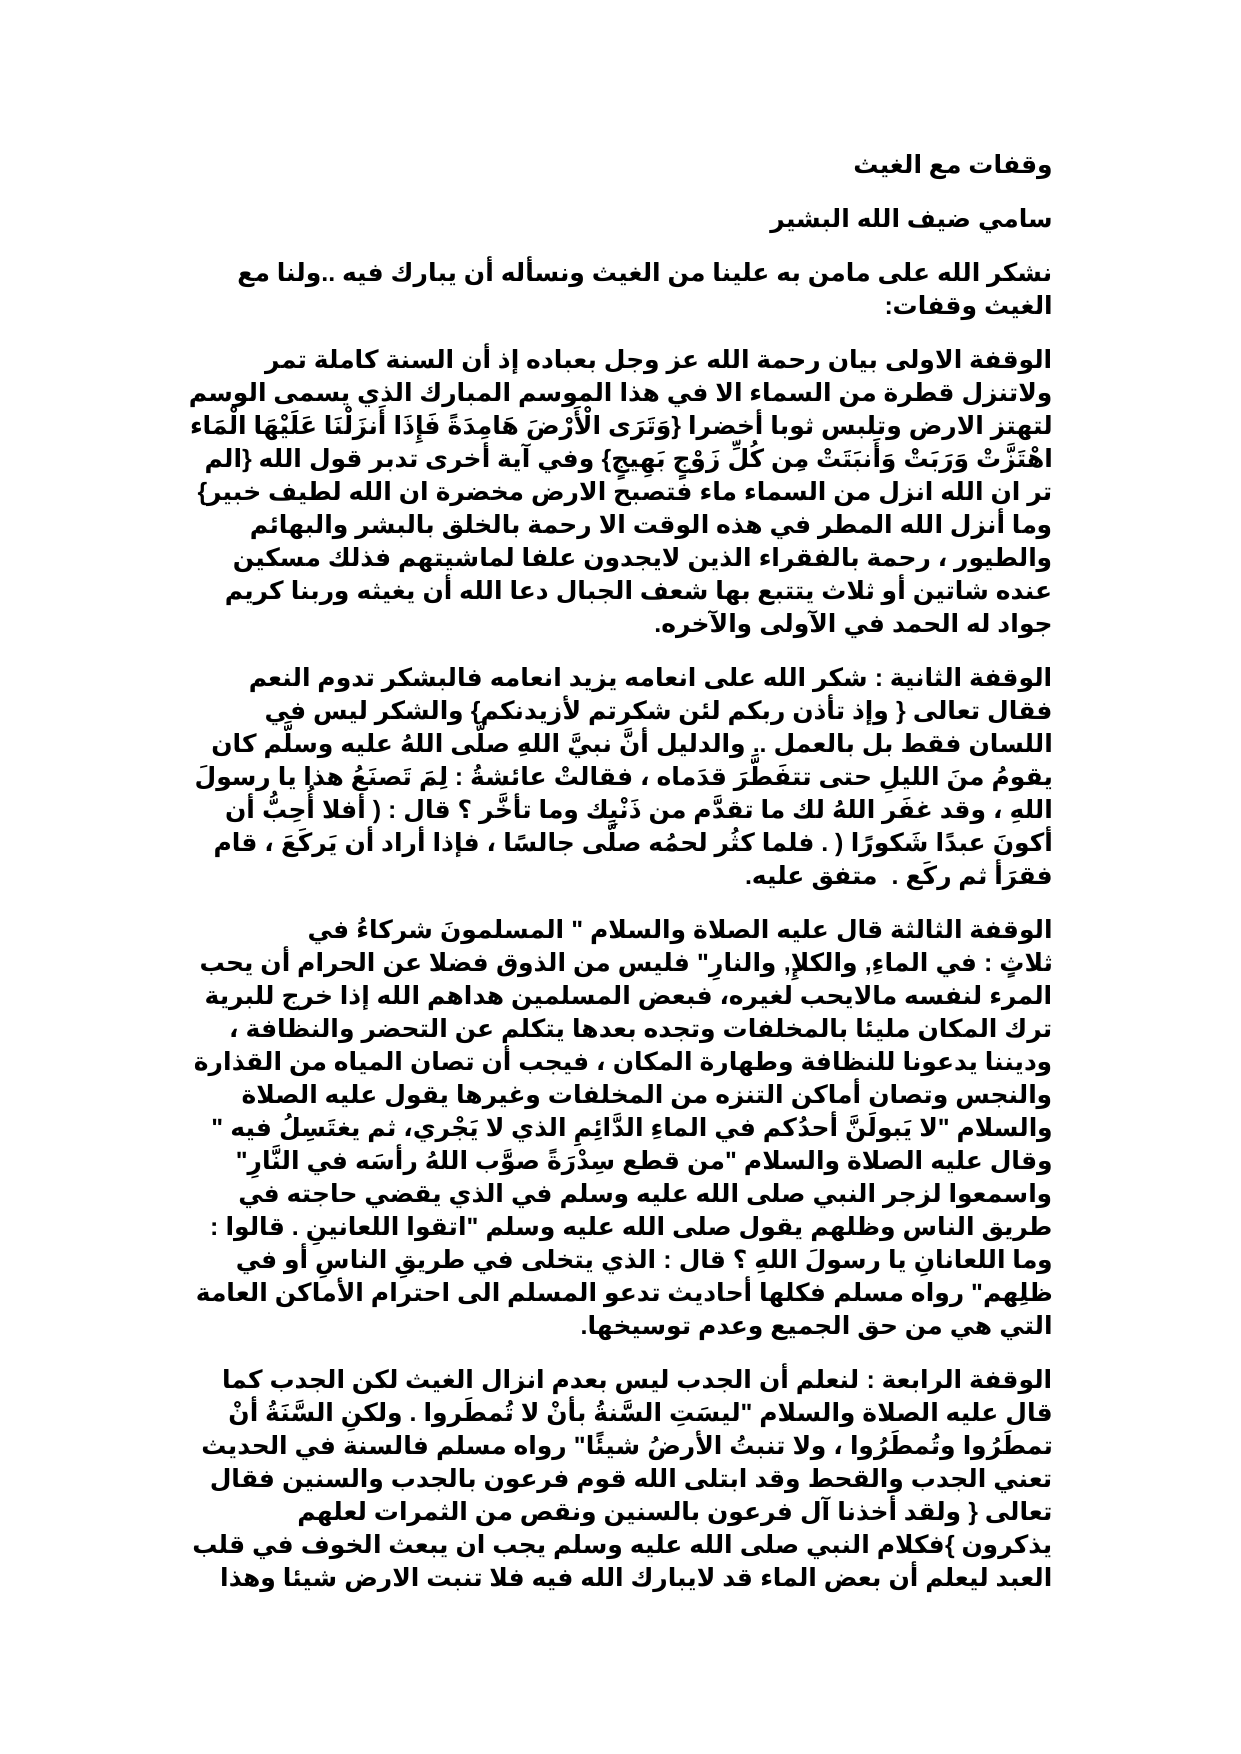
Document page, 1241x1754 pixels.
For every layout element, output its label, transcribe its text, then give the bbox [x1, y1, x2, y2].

text وقفات مع الغيث [187, 150, 1053, 179]
text الوقفة الاولى بيان رحمة الله عز وجل بعباده إذ أن السنة كاملة تمر ولاتنزل قطرة من السماء الا في هذا الموسم المبارك الذي يسمى الوسم لتهتز الارض وتلبس ثوبا أخضرا {وَتَرَى الْأَرْضَ هَامِدَةً فَإِذَا أَنزَلْنَا عَلَيْهَا الْمَاء اهْتَزَّتْ وَرَبَتْ وَأَنبَتَتْ مِن كُلِّ زَوْجٍ بَهِيجٍ} وفي آية أخرى تدبر قول الله {الم تر ان الله انزل من السماء ماء فتصبح الارض مخضرة ان الله لطيف خبير} وما أنزل الله المطر في هذه الوقت الا رحمة بالخلق بالبشر والبهائم والطيور ، رحمة بالفقراء الذين لايجدون علفا لماشيتهم فذلك مسكين عنده شاتين أو ثلاث يتتبع بها شعف الجبال دعا الله أن يغيثه وربنا كريم جواد له الحمد في الآولى والآخره. [187, 344, 1053, 637]
text الوقفة الثانية : شكر الله على انعامه يزيد انعامه فالبشكر تدوم النعم فقال تعالى { وإذ تأذن ربكم لئن شكرتم لأزيدنكم} والشكر ليس في اللسان فقط بل بالعمل .. والدليل أنَّ نبيَّ اللهِ صلَّى اللهُ عليه وسلَّم كان يقومُ منَ الليلِ حتى تتفَطَّرَ قدَماه ، فقالتْ عائشةُ : لِمَ تَصنَعُ هذا يا رسولَ اللهِ ، وقد غفَر اللهُ لك ما تقدَّم من ذَنْبِك وما تأخَّر ؟ قال : ( أفلا أُحِبُّ أن أكونَ عبدًا شَكورًا ( . فلما كثُر لحمُه صلَّى جالسًا ، فإذا أراد أن يَركَعَ ، قام فقرَأ ثم ركَع . متفق عليه. [187, 663, 1053, 889]
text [187, 1365, 1053, 1592]
text الوقفة الثالثة قال عليه الصلاة والسلام " المسلمونَ شركاءُ في ثلاثٍ : في الماءِ, والكلإِ, والنارِ" فليس من الذوق فضلا عن الحرام أن يحب المرء لنفسه مالايحب لغيره، فبعض المسلمين هداهم الله إذا خرج للبرية ترك المكان مليئا بالمخلفات وتجده بعدها يتكلم عن التحضر والنظافة ، وديننا يدعونا للنظافة وطهارة المكان ، فيجب أن تصان المياه من القذارة والنجس وتصان أماكن التنزه من المخلفات وغيرها يقول عليه الصلاة والسلام "لا يَبولَنَّ أحدُكم في الماءِ الدَّائِمِ الذي لا يَجْري، ثم يغتَسِلُ فيه " وقال عليه الصلاة والسلام "من قطع سِدْرَةً صوَّب اللهُ رأسَه في النَّارِ" واسمعوا لزجر النبي صلى الله عليه وسلم في الذي يقضي حاجته في طريق الناس وظلهم يقول صلى الله عليه وسلم "اتقوا اللعانينِ . قالوا : وما اللعانانِ يا رسولَ اللهِ ؟ قال : الذي يتخلى في طريقِ الناسِ أو في ظلِهم" رواه مسلم فكلها أحاديث تدعو المسلم الى احترام الأماكن العامة التي هي من حق الجميع وعدم توسيخها. [187, 914, 1053, 1339]
text نشكر الله على مامن به علينا من الغيث ونسأله أن يبارك فيه ..ولنا مع الغيث وقفات: [187, 258, 1053, 319]
text سامي ضيف الله البشير [187, 204, 1053, 233]
